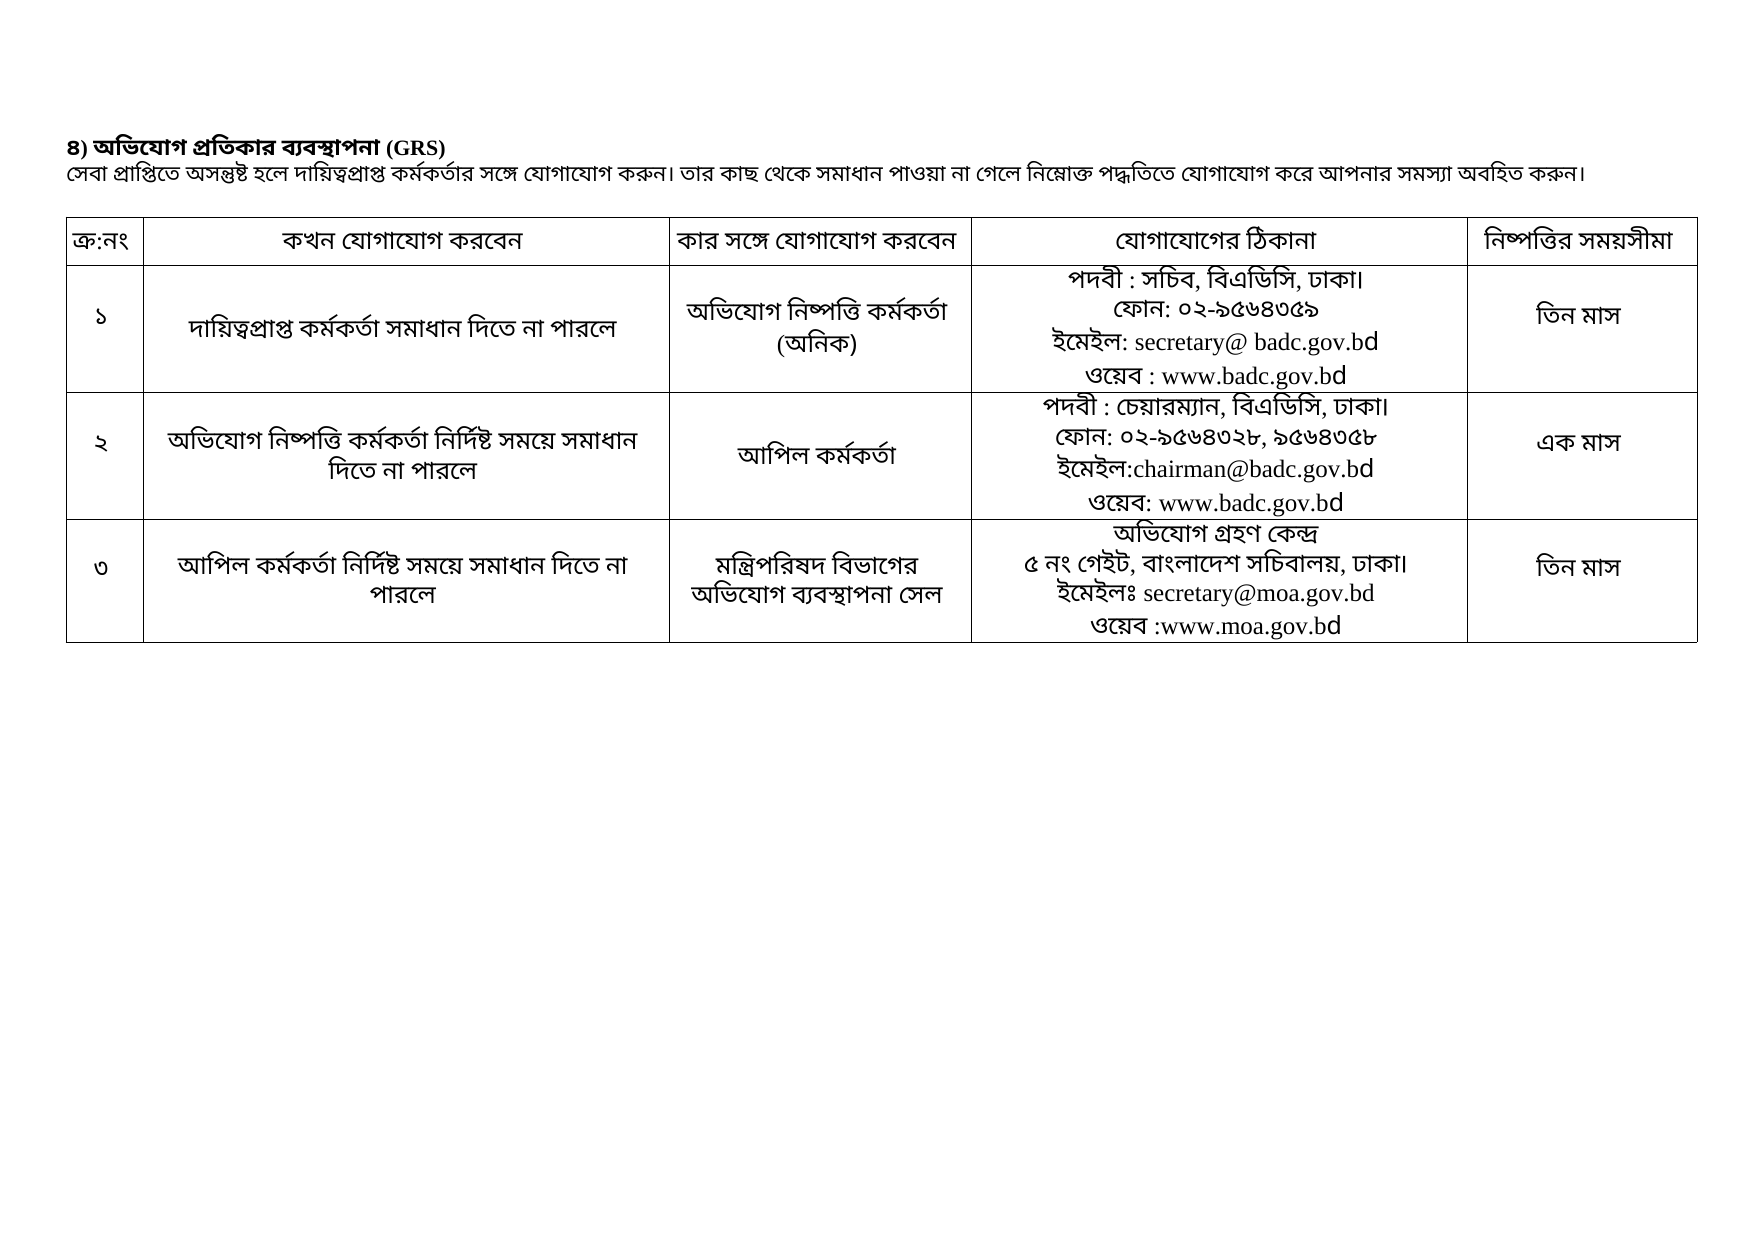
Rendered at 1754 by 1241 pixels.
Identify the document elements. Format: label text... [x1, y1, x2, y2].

table_cell ৩ [67, 520, 143, 641]
table_cell অভিযোগ নিষ্পত্তি কর্মকর্তা (অনিক) [670, 266, 971, 392]
table_cell মন্ত্রিপরিষদ বিভাগের অভিযোগ ব্যবস্থাপনা সেল [670, 520, 971, 641]
table_cell পদবী : সচিব, বিএডিসি, ঢাকা। ফোন: ০২-৯৫৬৪৩৫৯ ইমেইল: secretary@ badc.gov.bd ওয়েব : www.badc.gov.bd [972, 266, 1467, 392]
text সেবা প্রাপ্তিতে অসন্তুষ্ট হলে দায়িত্বপ্রাপ্ত কর্মকর্তার সঙ্গে যোগাযোগ করুন। তার কাছ থেকে সমাধান পাওয়া না গেলে নিম্নোক্ত পদ্ধতিতে যোগাযোগ করে আপনার সমস্যা অবহিত করুন। [66, 161, 1689, 187]
table_header কখন যোগাযোগ করবেন [144, 218, 669, 265]
table_cell পদবী : চেয়ারম্যান, বিএডিসি, ঢাকা। ফোন: ০২-৯৫৬৪৩২৮, ৯৫৬৪৩৫৮ ইমেইল:chairman@badc.gov.bd ওয়েব: www.badc.gov.bd [972, 393, 1467, 519]
table_cell তিন মাস [1468, 266, 1697, 392]
table_cell অভিযোগ নিষ্পত্তি কর্মকর্তা নির্দিষ্ট সময়ে সমাধান দিতে না পারলে [144, 393, 669, 519]
table_header কার সঙ্গে যোগাযোগ করবেন [670, 218, 971, 265]
table_header যোগাযোগের ঠিকানা [972, 218, 1467, 265]
table_cell ১ [67, 266, 143, 392]
table_cell এক মাস [1468, 393, 1697, 519]
table_header ক্র:নং [67, 218, 143, 265]
table_cell অভিযোগ গ্রহণ কেন্দ্র ৫ নং গেইট, বাংলাদেশ সচিবালয়, ঢাকা। ইমেইলঃ secretary@moa.gov.bd ওয়েব :www.moa.gov.bd [972, 520, 1467, 641]
table_cell ২ [67, 393, 143, 519]
table_header নিষ্পত্তির সময়সীমা [1468, 218, 1697, 265]
table_cell আপিল কর্মকর্তা নির্দিষ্ট সময়ে সমাধান দিতে না পারলে [144, 520, 669, 641]
table_cell তিন মাস [1468, 520, 1697, 641]
text ৪) অভিযোগ প্রতিকার ব্যবস্থাপনা (GRS) [66, 134, 1689, 161]
table_cell দায়িত্বপ্রাপ্ত কর্মকর্তা সমাধান দিতে না পারলে [144, 266, 669, 392]
table_cell আপিল কর্মকর্তা [670, 393, 971, 519]
